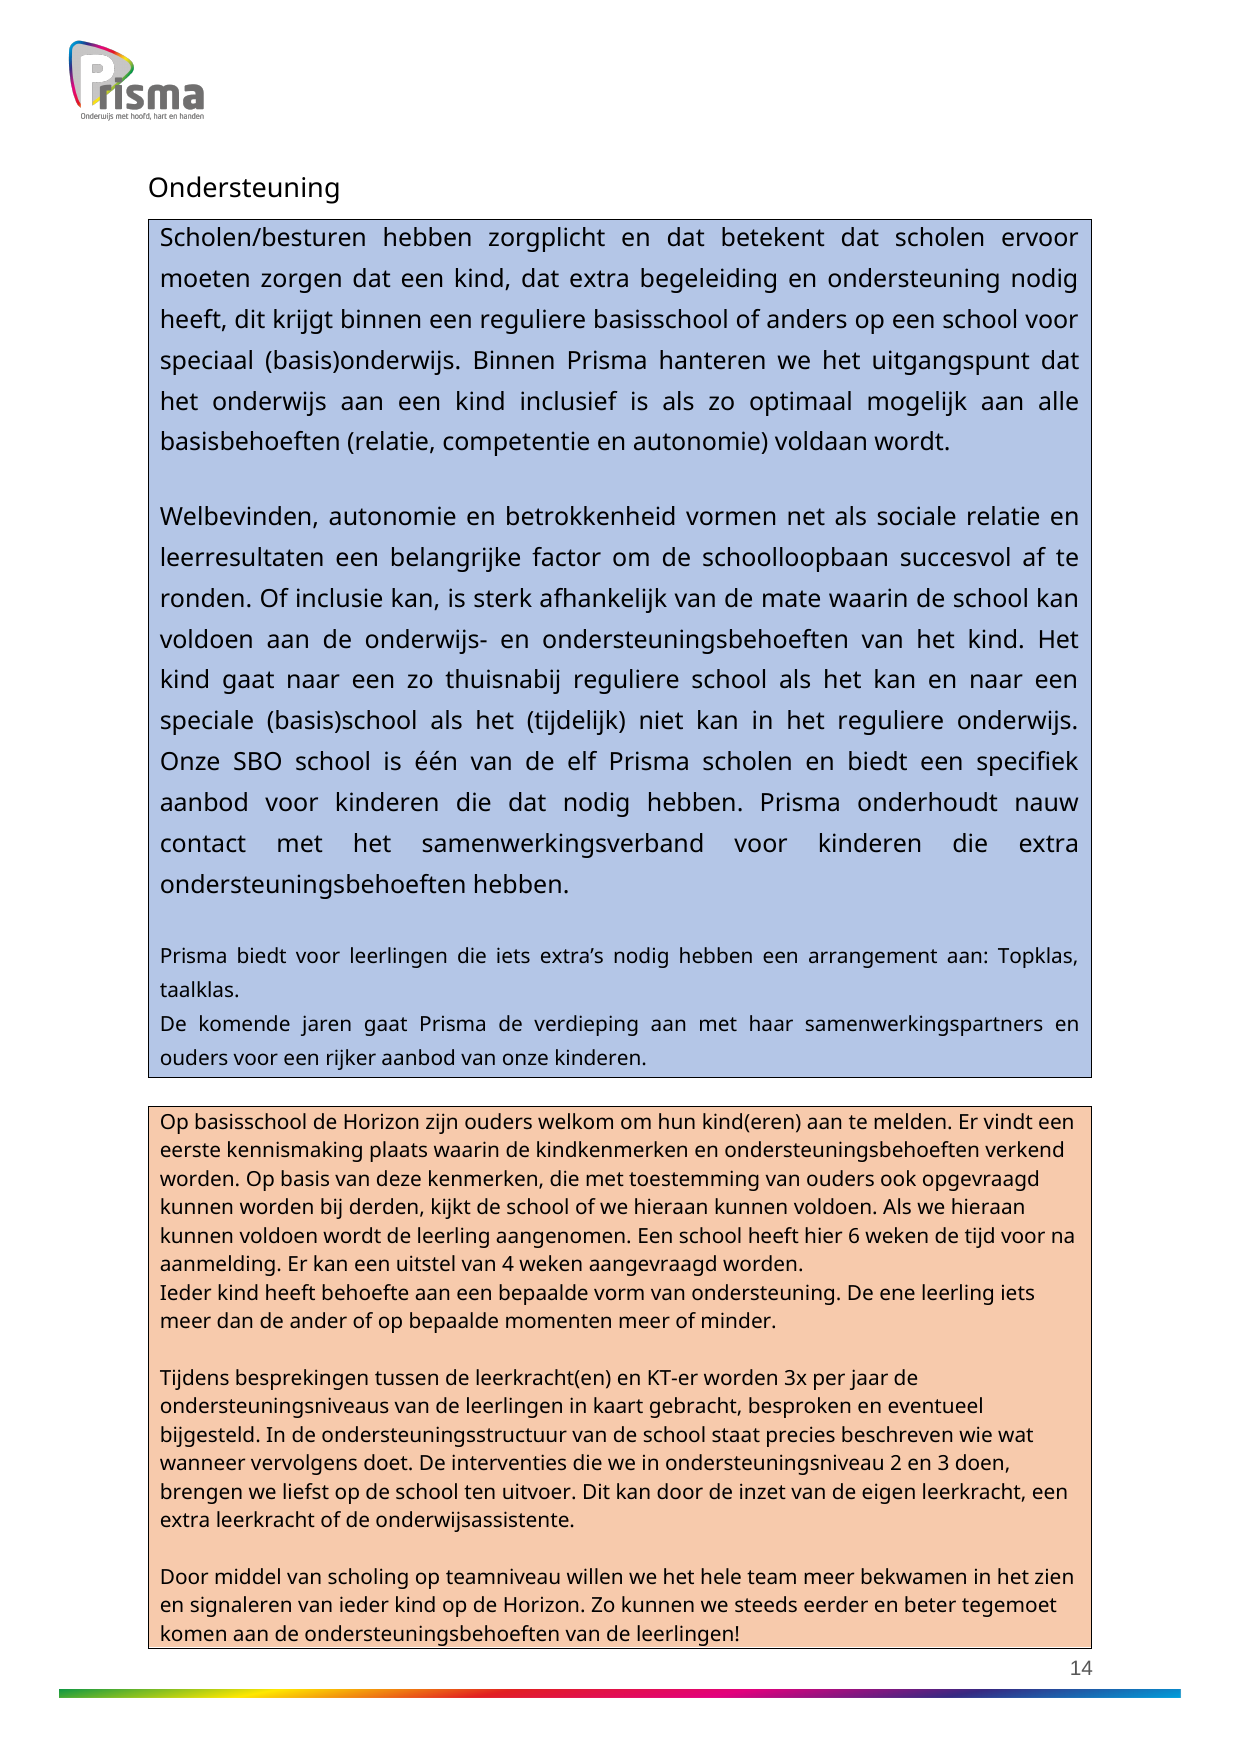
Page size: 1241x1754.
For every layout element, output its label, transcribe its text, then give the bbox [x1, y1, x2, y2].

picture [26, 14, 253, 144]
table_header Scholen/besturen hebben zorgplicht en dat betekent dat scholen ervoor moeten zorgen dat een kind, dat extra begeleiding en ondersteuning nodig heeft, dit krijgt binnen een reguliere basisschool of anders op een school voor speciaal (basis)onderwijs. Binnen Prisma hanteren we het uitgangspunt dat het onderwijs aan een kind inclusief is als zo optimaal mogelijk aan alle basisbehoeften (relatie, competentie en autonomie) voldaan wordt. Welbevinden, autonomie en betrokkenheid vormen net als sociale relatie en leerresultaten een belangrijke factor om de schoolloopbaan succesvol af te ronden. Of inclusie kan, is sterk afhankelijk van de mate waarin de school kan voldoen aan de onderwijs- en ondersteuningsbehoeften van het kind. Het kind gaat naar een zo thuisnabij reguliere school als het kan en naar een speciale (basis)school als het (tijdelijk) niet kan in het reguliere onderwijs. Onze SBO school is één van de elf Prisma scholen en biedt een specifiek aanbod voor kinderen die dat nodig hebben. Prisma onderhoudt nauw contact met het samenwerkingsverband voor kinderen die extra ondersteuningsbehoeften hebben. Prisma biedt voor leerlingen die iets extra’s nodig hebben een arrangement aan: Topklas, taalklas. De komende jaren gaat Prisma de verdieping aan met haar samenwerkingspartners en ouders voor een rijker aanbod van onze kinderen. [149, 220, 1091, 1077]
subtitle Ondersteuning [148, 168, 1092, 205]
